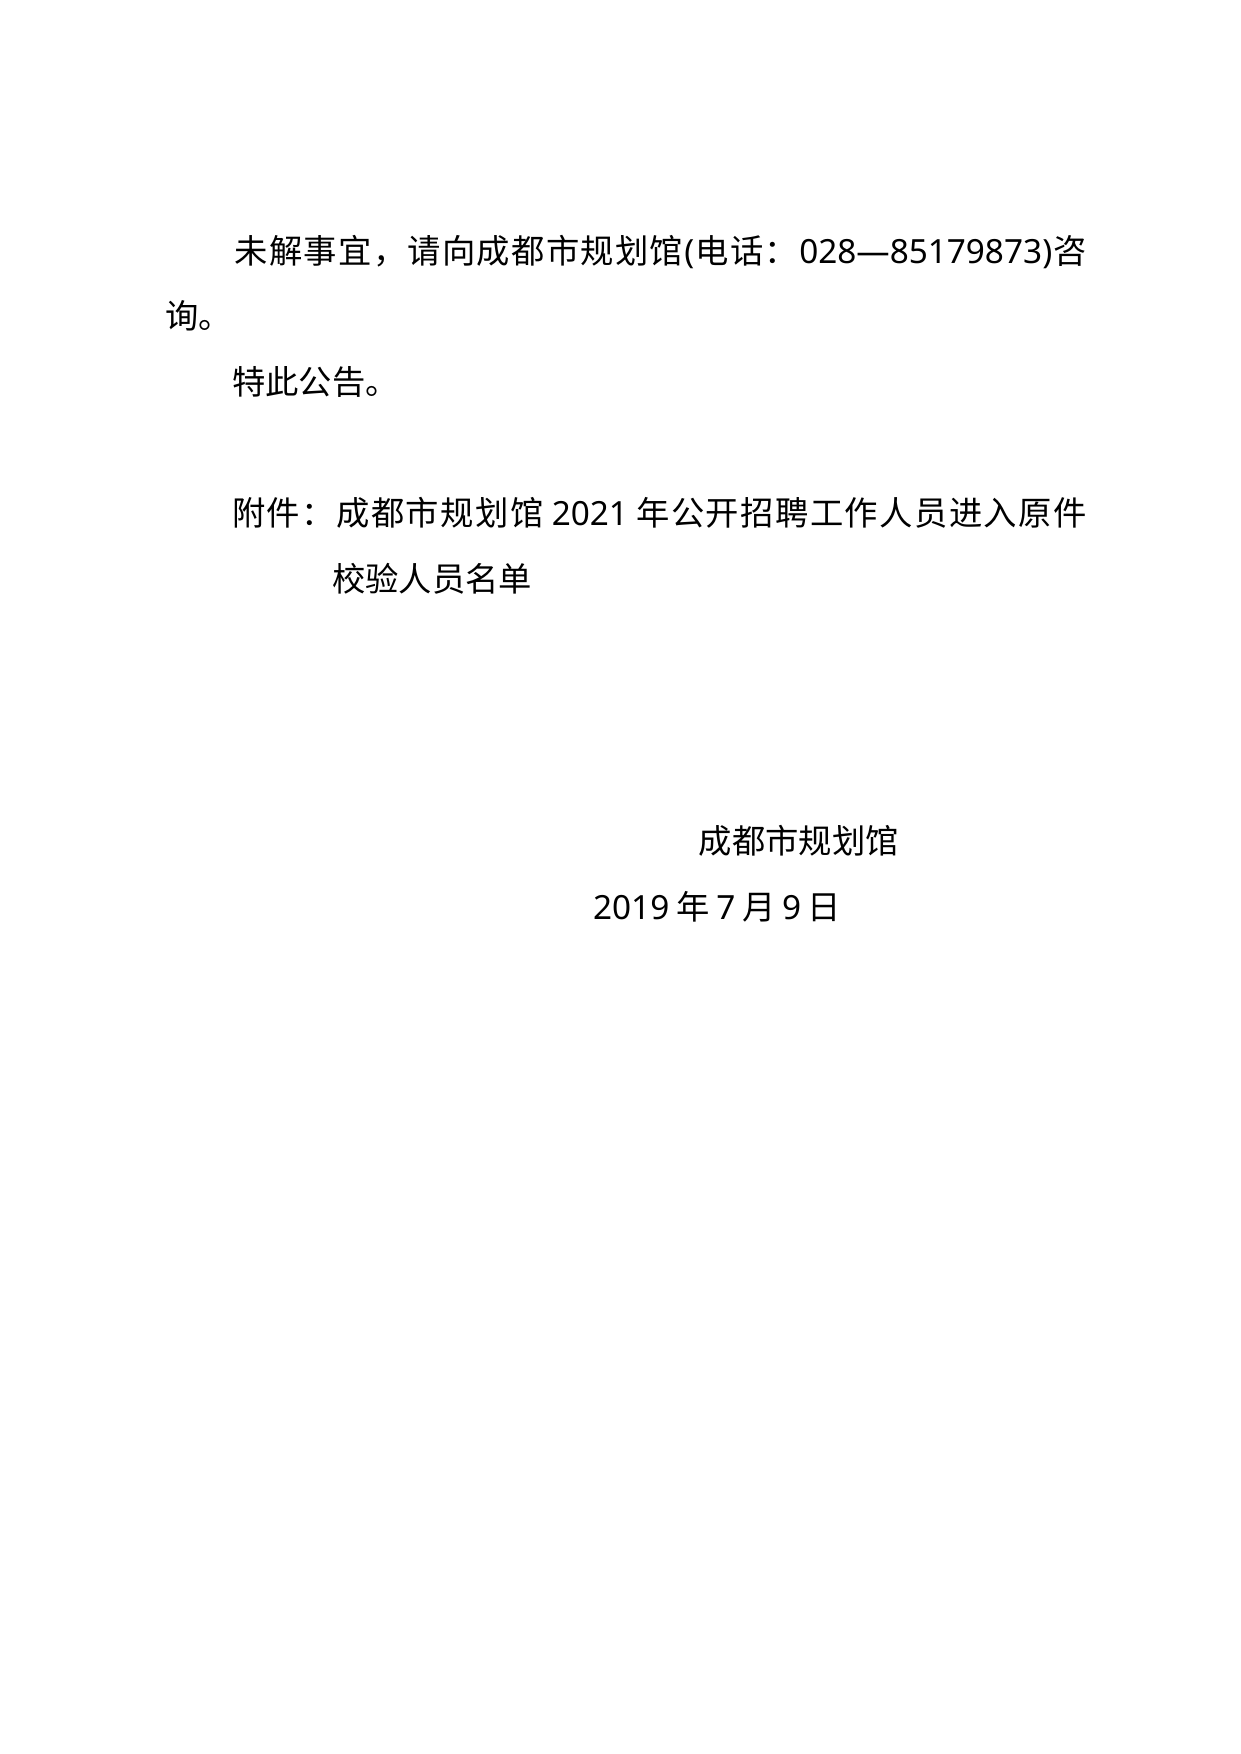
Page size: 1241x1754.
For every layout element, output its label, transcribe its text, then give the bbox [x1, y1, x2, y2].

text 附件：成都市规划馆2021年公开招聘工作人员进入原件校验人员名单 [232, 478, 1087, 609]
text 成都市规划馆 [165, 806, 1087, 872]
text 特此公告。 [165, 347, 1087, 413]
text 2019年7月9日 [165, 872, 1087, 938]
text 未解事宜，请向成都市规划馆(电话：028—85179873)咨询。 [165, 216, 1087, 347]
